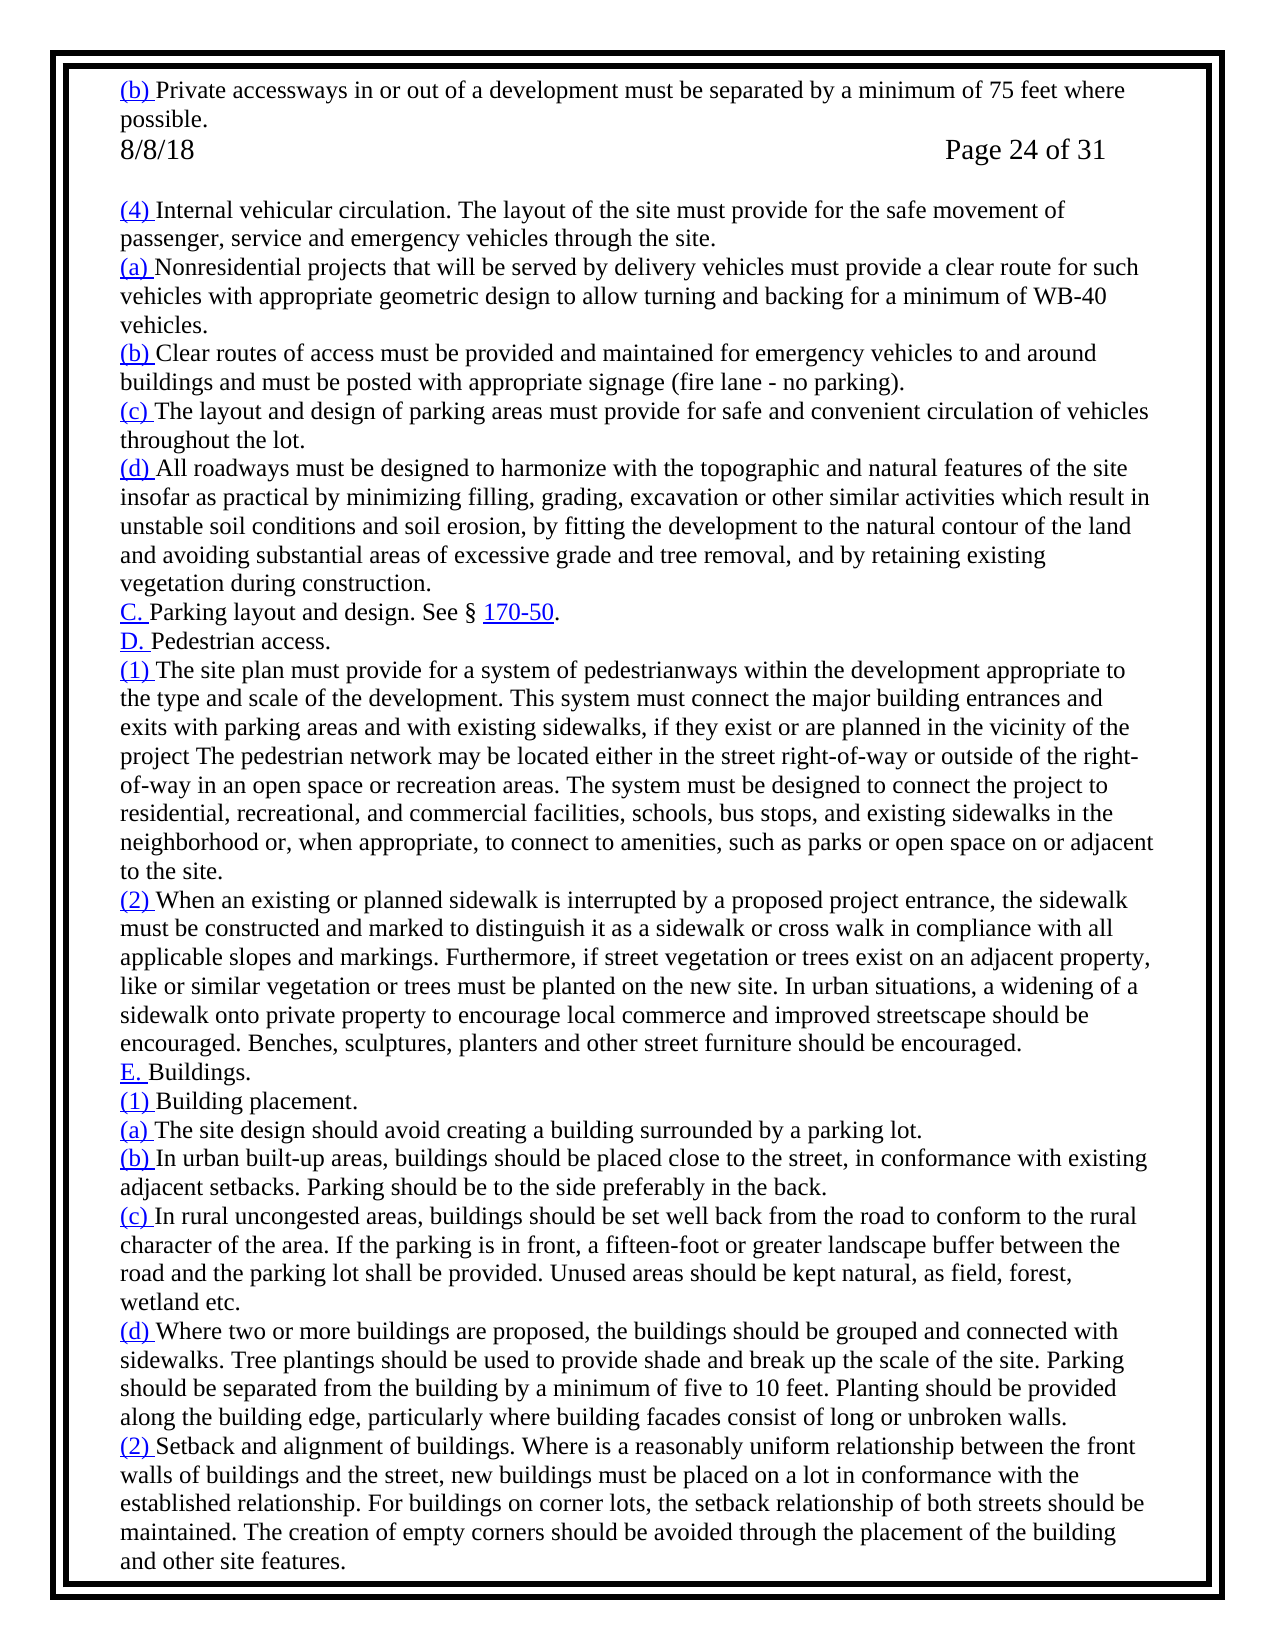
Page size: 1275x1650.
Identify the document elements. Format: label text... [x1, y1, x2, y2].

text (2) When an existing or planned sidewalk is interrupted by a proposed project entrance, the sidewalk must be constructed and marked to distinguish it as a sidewalk or cross walk in compliance with all applicable slopes and markings. Furthermore, if street vegetation or trees exist on an adjacent property, like or similar vegetation or trees must be planted on the new site. In urban situations, a widening of a sidewalk onto private property to encourage local commerce and improved streetscape should be encouraged. Benches, sculptures, planters and other street furniture should be encouraged. [120, 885, 1155, 1057]
text (b) In urban built-up areas, buildings should be placed close to the street, in conformance with existing adjacent setbacks. Parking should be to the side preferably in the back. [120, 1143, 1155, 1201]
text (c) The layout and design of parking areas must provide for safe and convenient circulation of vehicles throughout the lot. [120, 396, 1155, 453]
text (1) The site plan must provide for a system of pedestrianways within the development appropriate to the type and scale of the development. This system must connect the major building entrances and exits with parking areas and with existing sidewalks, if they exist or are planned in the vicinity of the project The pedestrian network may be located either in the street right-of-way or outside of the right-of-way in an open space or recreation areas. The system must be designed to connect the project to residential, recreational, and commercial facilities, schools, bus stops, and existing sidewalks in the neighborhood or, when appropriate, to connect to amenities, such as parks or open space on or adjacent to the site. [120, 655, 1155, 885]
text (c) In rural uncongested areas, buildings should be set well back from the road to conform to the rural character of the area. If the parking is in front, a fifteen-foot or greater landscape buffer between the road and the parking lot shall be provided. Unused areas should be kept natural, as field, forest, wetland etc. [120, 1201, 1155, 1316]
text 8/8/18 Page 24 of 31 [120, 132, 1155, 166]
text E. Buildings. [120, 1057, 1155, 1086]
text (a) The site design should avoid creating a building surrounded by a parking lot. [120, 1115, 1155, 1143]
text (b) Clear routes of access must be provided and maintained for emergency vehicles to and around buildings and must be posted with appropriate signage (fire lane - no parking). [120, 338, 1155, 396]
text (d) All roadways must be designed to harmonize with the topographic and natural features of the site insofar as practical by minimizing filling, grading, excavation or other similar activities which result in unstable soil conditions and soil erosion, by fitting the development to the natural contour of the land and avoiding substantial areas of excessive grade and tree removal, and by retaining existing vegetation during construction. [120, 453, 1155, 597]
text D. Pedestrian access. [120, 626, 1155, 655]
text (d) Where two or more buildings are proposed, the buildings should be grouped and connected with sidewalks. Tree plantings should be used to provide shade and break up the scale of the site. Parking should be separated from the building by a minimum of five to 10 feet. Planting should be provided along the building edge, particularly where building facades consist of long or unbroken walls. [120, 1316, 1155, 1431]
text (2) Setback and alignment of buildings. Where is a reasonably uniform relationship between the front walls of buildings and the street, new buildings must be placed on a lot in conformance with the established relationship. For buildings on corner lots, the setback relationship of both streets should be maintained. The creation of empty corners should be avoided through the placement of the building and other site features. [120, 1431, 1155, 1575]
text (a) Nonresidential projects that will be served by delivery vehicles must provide a clear route for such vehicles with appropriate geometric design to allow turning and backing for a minimum of WB-40 vehicles. [120, 252, 1155, 338]
text (4) Internal vehicular circulation. The layout of the site must provide for the safe movement of passenger, service and emergency vehicles through the site. [120, 195, 1155, 252]
text (1) Building placement. [120, 1086, 1155, 1115]
text C. Parking layout and design. See § 170-50. [120, 597, 1155, 626]
text (b) Private accessways in or out of a development must be separated by a minimum of 75 feet where possible. [120, 75, 1155, 132]
